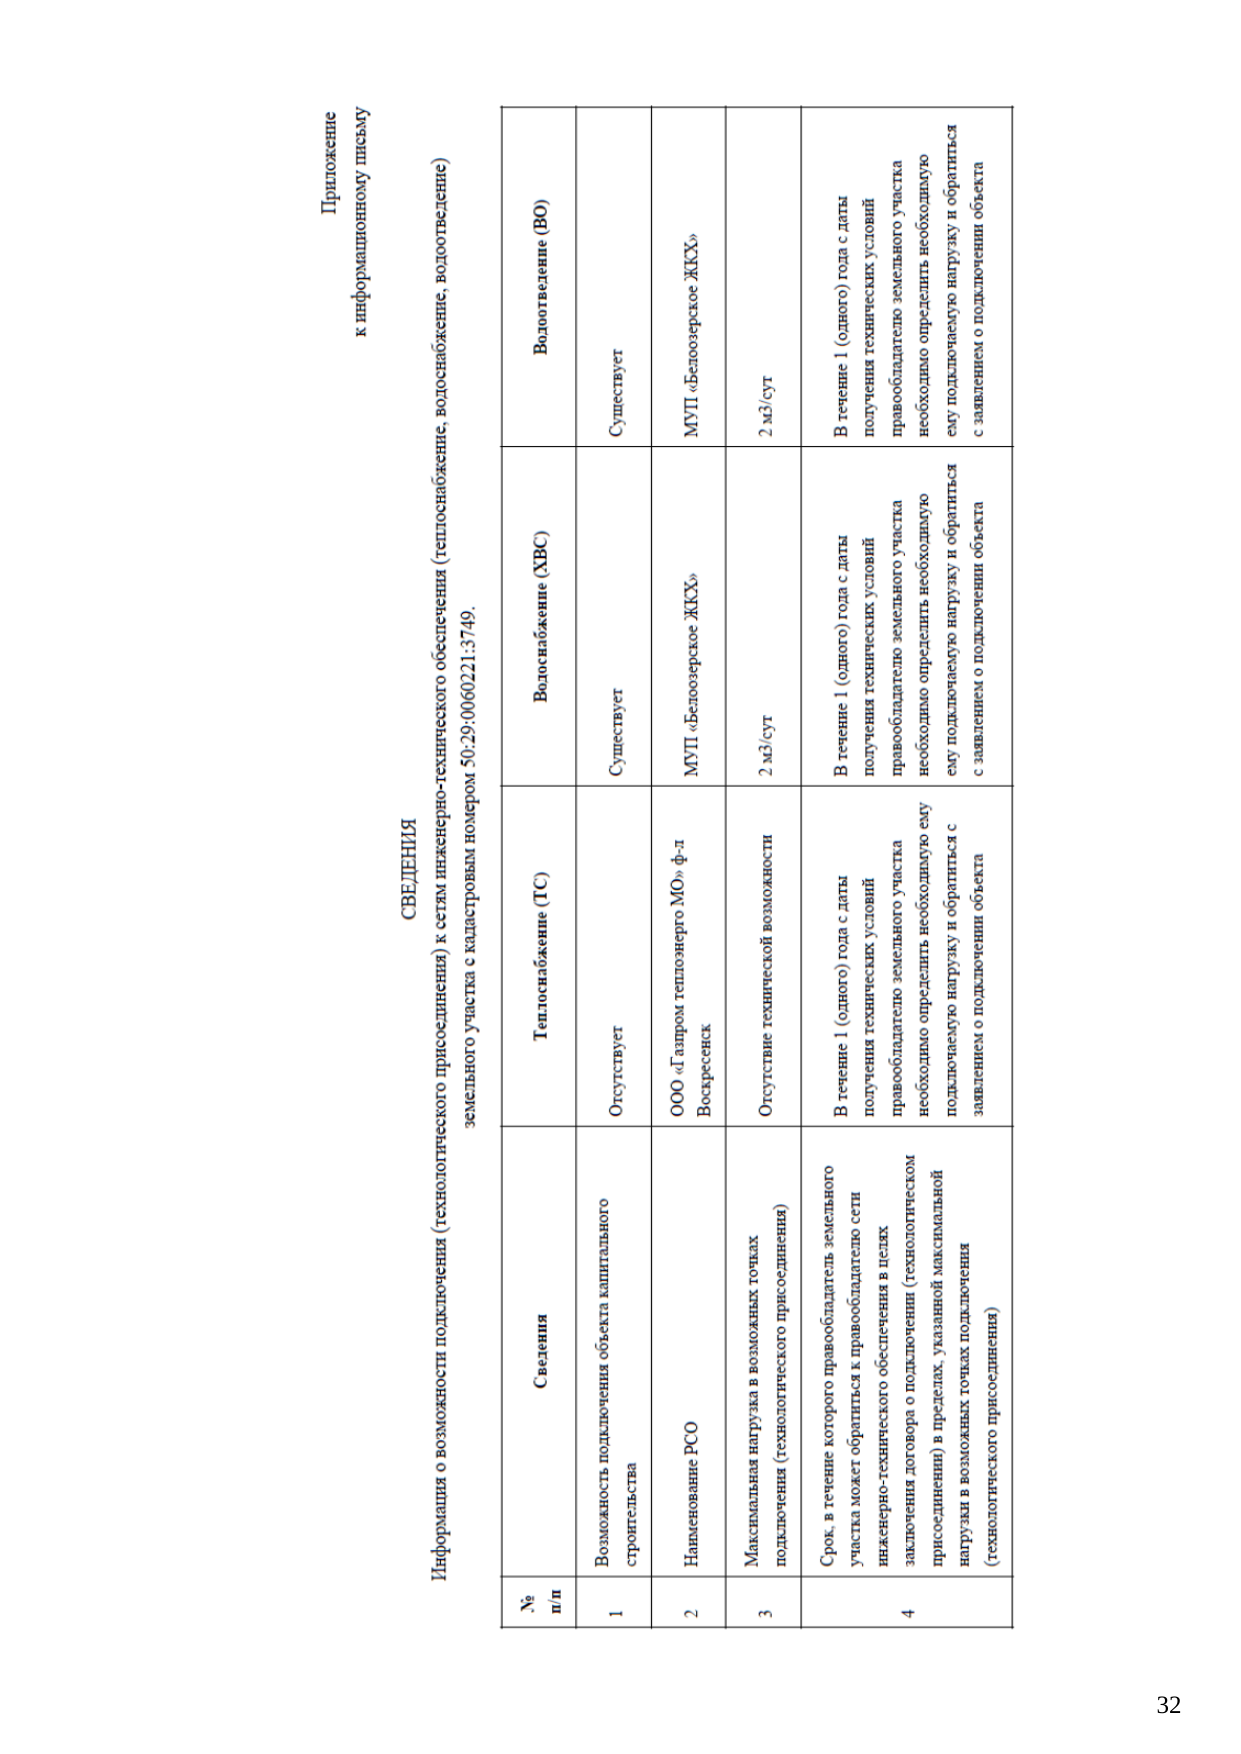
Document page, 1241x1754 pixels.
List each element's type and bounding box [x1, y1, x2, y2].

picture [265, 91, 1038, 1647]
